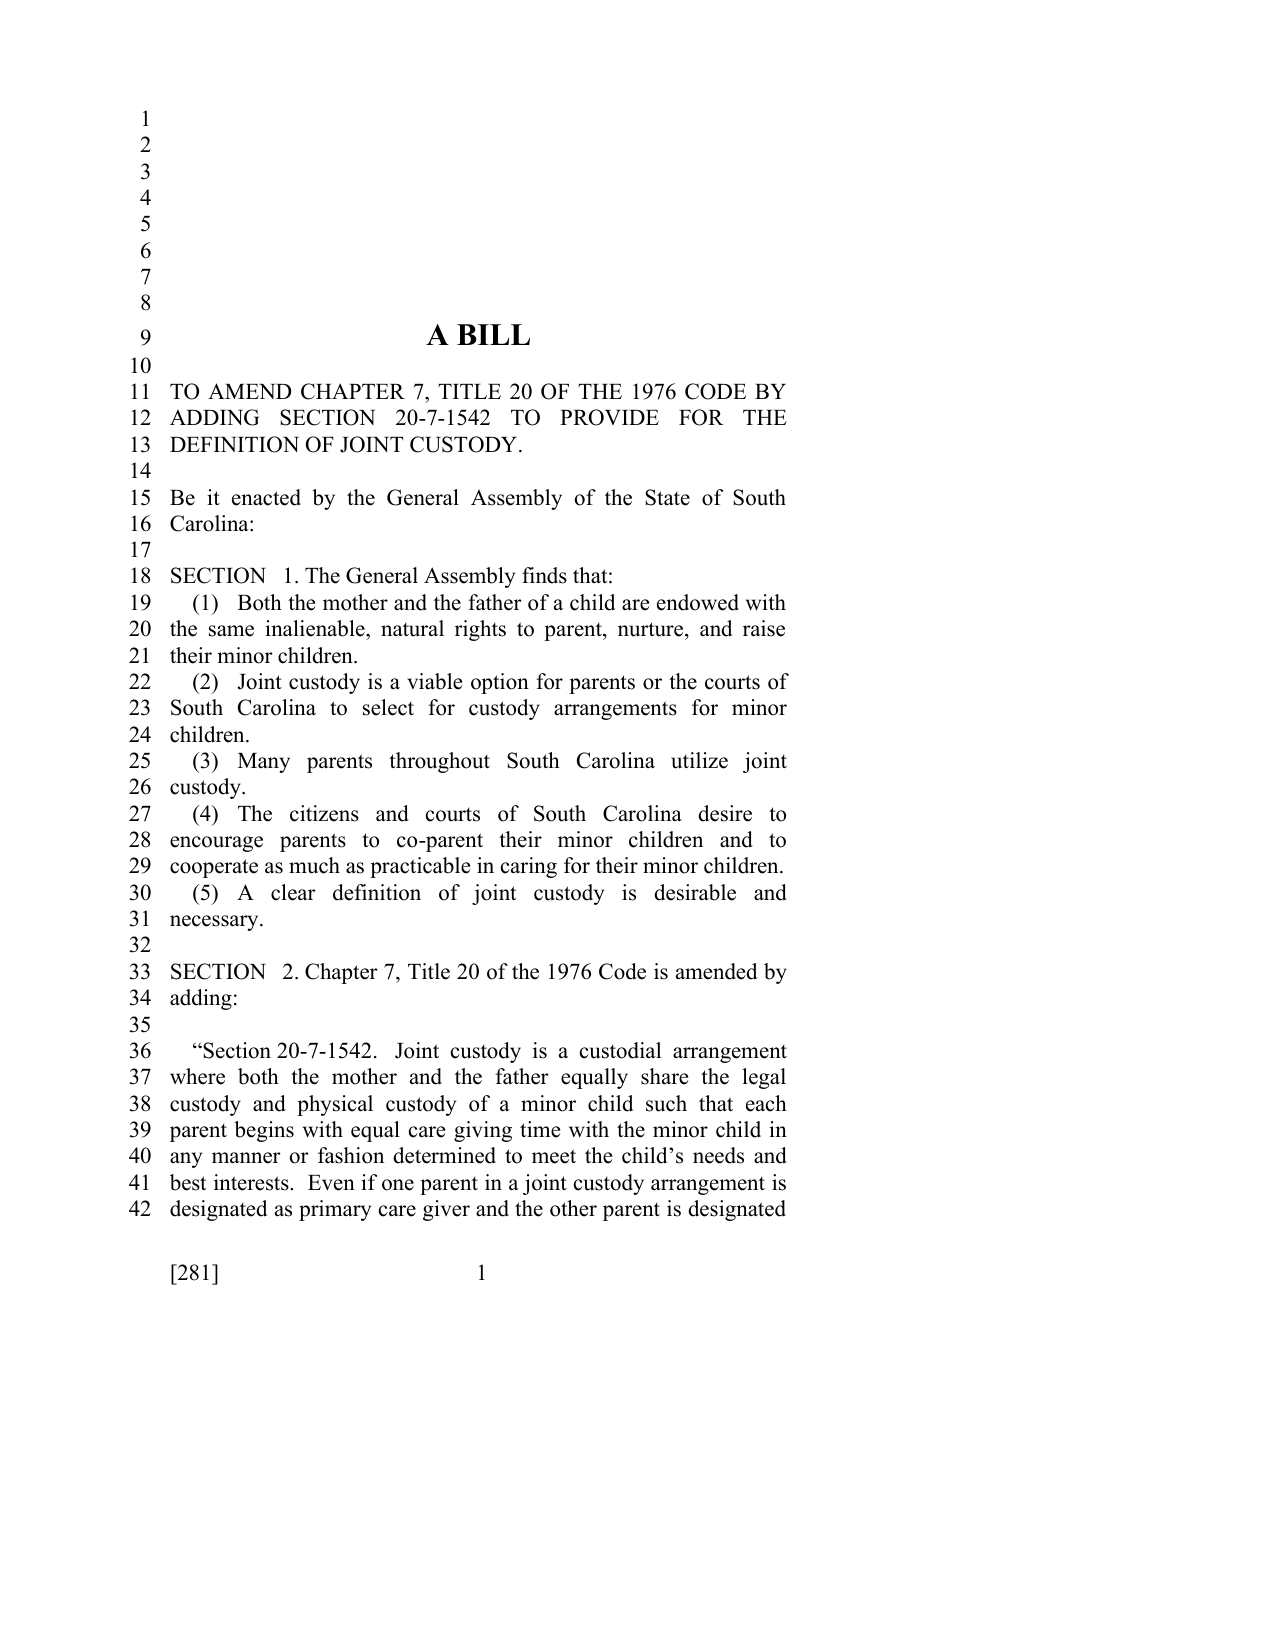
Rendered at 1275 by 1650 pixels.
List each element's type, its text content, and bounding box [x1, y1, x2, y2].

text A BILL [169, 316, 787, 352]
text (1) Both the mother and the father of a child are endowed with the same inalienable, natural rights to parent, nurture, and raise their minor children. [169, 589, 787, 668]
text (5) A clear definition of joint custody is desirable and necessary. [169, 879, 787, 932]
text SECTION 1. The General Assembly finds that: [169, 563, 787, 589]
text (4) The citizens and courts of South Carolina desire to encourage parents to co-parent their minor children and to cooperate as much as practicable in caring for their minor children. [169, 800, 787, 879]
text (2) Joint custody is a viable option for parents or the courts of South Carolina to select for custody arrangements for minor children. [169, 668, 787, 747]
text TO AMEND CHAPTER 7, TITLE 20 OF THE 1976 CODE BY ADDING SECTION 20-7-1542 TO PROVIDE FOR THE DEFINITION OF JOINT CUSTODY. [169, 378, 787, 457]
text Be it enacted by the General Assembly of the State of South Carolina: [169, 483, 787, 536]
text (3) Many parents throughout South Carolina utilize joint custody. [169, 747, 787, 800]
text SECTION 2. Chapter 7, Title 20 of the 1976 Code is amended by adding: [169, 958, 787, 1011]
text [169, 1037, 787, 1221]
